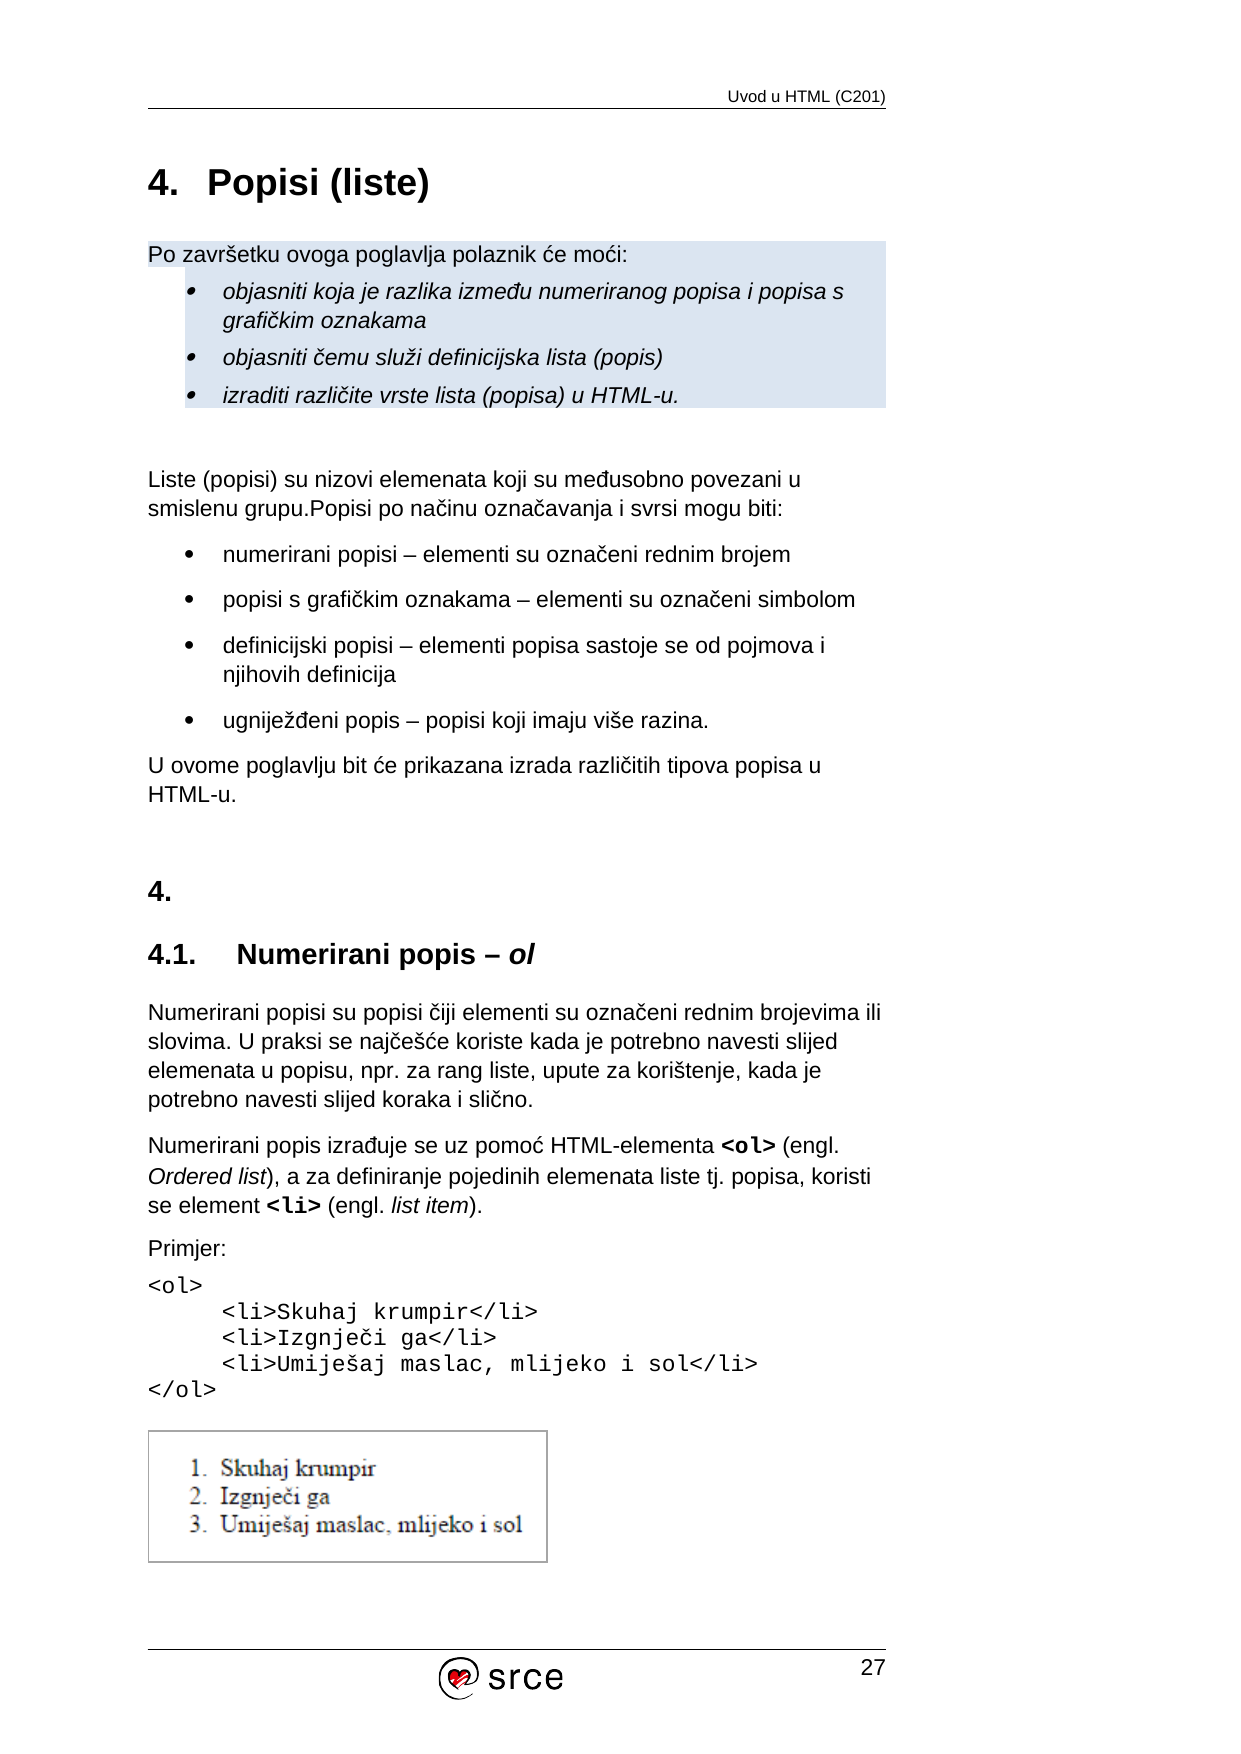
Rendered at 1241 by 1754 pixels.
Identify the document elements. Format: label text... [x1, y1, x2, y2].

text <ol> [148, 1274, 886, 1300]
text Primjer: [148, 1235, 886, 1262]
text <li>Izgnječi ga</li> [148, 1326, 886, 1352]
picture [149, 1432, 546, 1561]
picture [438, 1657, 563, 1700]
list definicijski popisi – elementi popisa sastoje se od pojmova i njihovih definicija [185, 632, 886, 687]
text izraditi različite vrste lista (popisa) u HTML-u. [185, 382, 886, 408]
text Numerirani popis izrađuje se uz pomoć HTML-elementa <ol> (engl. Ordered list), a za definiranje pojedinih elemenata liste tj. popisa, koristi se element <li> (engl. list item). [148, 1132, 886, 1220]
text objasniti čemu služi definicijska lista (popis) [185, 344, 886, 371]
list numerirani popisi – elementi su označeni rednim brojem [185, 541, 886, 567]
text Po završetku ovoga poglavlja polaznik će moći: [148, 241, 886, 267]
subtitle Popisi (liste) [148, 160, 886, 203]
text U ovome poglavlju bit će prikazana izrada različitih tipova popisa u HTML-u. [148, 752, 886, 807]
subtitle Numerirani popis – ol [148, 937, 886, 970]
text <li>Umiješaj maslac, mlijeko i sol</li> [148, 1352, 886, 1378]
text </ol> [148, 1378, 886, 1404]
list ugniježđeni popis – popisi koji imaju više razina. [185, 707, 886, 733]
text Liste (popisi) su nizovi elemenata koji su međusobno povezani u smislenu grupu.Popisi po načinu označavanja i svrsi mogu biti: [148, 466, 886, 521]
text Numerirani popisi su popisi čiji elementi su označeni rednim brojevima ili slovima. U praksi se najčešće koriste kada je potrebno navesti slijed elemenata u popisu, npr. za rang liste, upute za korištenje, kada je potrebno navesti slijed koraka i slično. [148, 999, 886, 1113]
text objasniti koja je razlika između numeriranog popisa i popisa s grafičkim oznakama [185, 278, 886, 333]
list popisi s grafičkim oznakama – elementi su označeni simbolom [185, 586, 886, 613]
text <li>Skuhaj krumpir</li> [148, 1300, 886, 1326]
